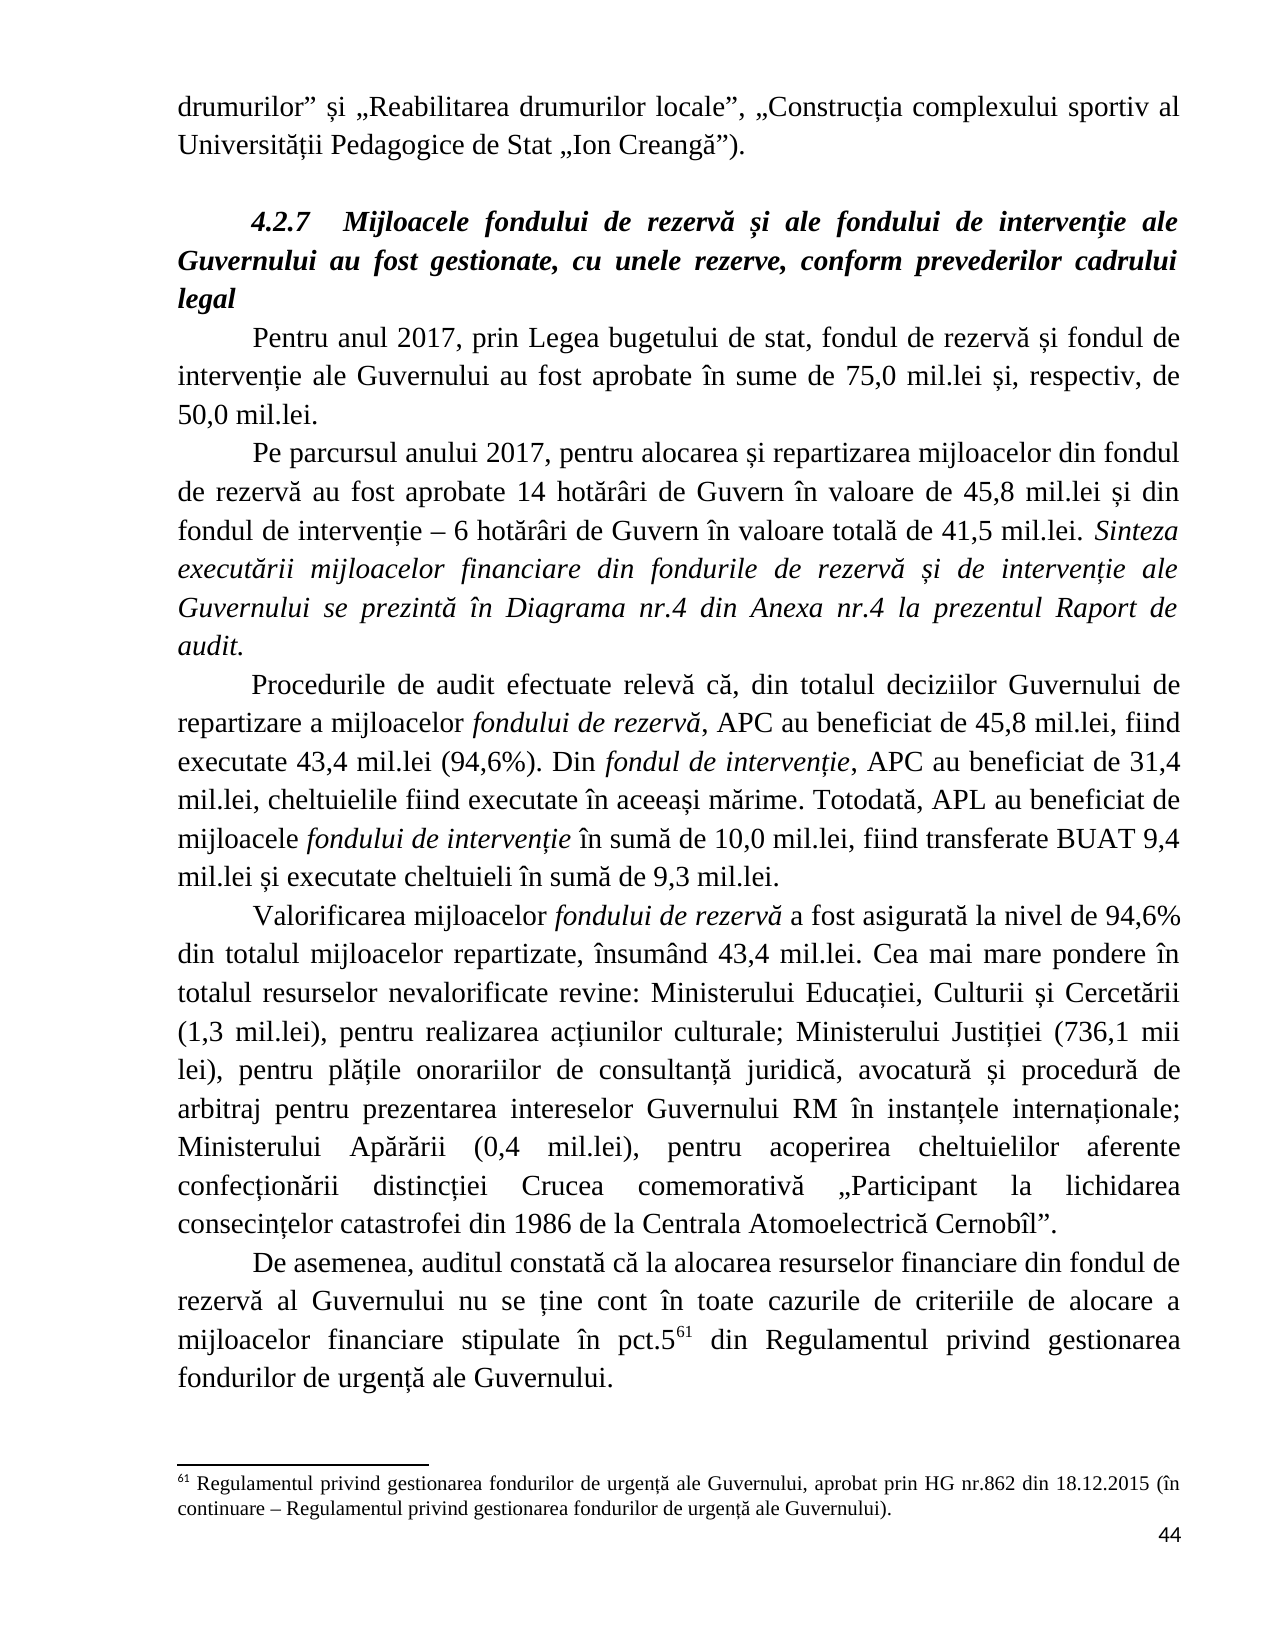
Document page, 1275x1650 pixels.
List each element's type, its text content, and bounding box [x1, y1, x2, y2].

text Valorificarea mijloacelor fondului de rezervă a fost asigurată la nivel de 94,6% din totalul mijloacelor repartizate, însumând 43,4 mil.lei. Cea mai mare pondere în totalul resurselor nevalorificate revine: Ministerului Educației, Culturii și Cercetării (1,3 mil.lei), pentru realizarea acțiunilor culturale; Ministerului Justiției (736,1 mii lei), pentru plățile onorariilor de consultanță juridică, avocatură și procedură de arbitraj pentru prezentarea intereselor Guvernului RM în instanțele internaționale; Ministerului Apărării (0,4 mil.lei), pentru acoperirea cheltuielilor aferente confecționării distincției Crucea comemorativă „Participant la lichidarea consecințelor catastrofei din 1986 de la Centrala Atomoelectrică Cernobîl”. [177, 898, 1181, 1240]
text Pentru anul 2017, prin Legea bugetului de stat, fondul de rezervă și fondul de intervenție ale Guvernului au fost aprobate în sume de 75,0 mil.lei și, respectiv, de 50,0 mil.lei. [177, 320, 1181, 431]
text De asemenea, auditul constată că la alocarea resurselor financiare din fondul de rezervă al Guvernului nu se ține cont în toate cazurile de criteriile de alocare a mijloacelor financiare stipulate în pct.5 din Regulamentul privind gestionarea fondurilor de urgență ale Guvernului. [177, 1317, 1181, 1394]
text Pe parcursul anului 2017, pentru alocarea și repartizarea mijloacelor din fondul de rezervă au fost aprobate 14 hotărâri de Guvern în valoare de 45,8 mil.lei și din fondul de intervenție – 6 hotărâri de Guvern în valoare totală de 41,5 mil.lei. Sinteza executării mijloacelor financiare din fondurile de rezervă și de intervenție ale Guvernului se prezintă în Diagrama nr.4 din Anexa nr.4 la prezentul Raport de audit. [177, 436, 1181, 662]
list Mijloacele fondului de rezervă și ale fondului de intervenție ale Guvernului au fost gestionate, cu unele rezerve, conform prevederilor cadrului legal [177, 204, 1181, 315]
text Procedurile de audit efectuate relevă că, din totalul deciziilor Guvernului de repartizare a mijloacelor fondului de rezervă, APC au beneficiat de 45,8 mil.lei, fiind executate 43,4 mil.lei (94,6%). Din fondul de intervenție, APC au beneficiat de 31,4 mil.lei, cheltuielile fiind executate în aceeași mărime. Totodată, APL au beneficiat de mijloacele fondului de intervenție în sumă de 10,0 mil.lei, fiind transferate BUAT 9,4 mil.lei și executate cheltuieli în sumă de 9,3 mil.lei. [177, 667, 1181, 893]
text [177, 89, 1181, 161]
text De asemenea, auditul constată că la alocarea resurselor financiare din fondul de rezervă al Guvernului nu se ține cont în toate cazurile de criteriile de alocare a mijloacelor financiare stipulate în pct.5 din Regulamentul privind gestionarea fondurilor de urgență ale Guvernului. [177, 1245, 1181, 1284]
